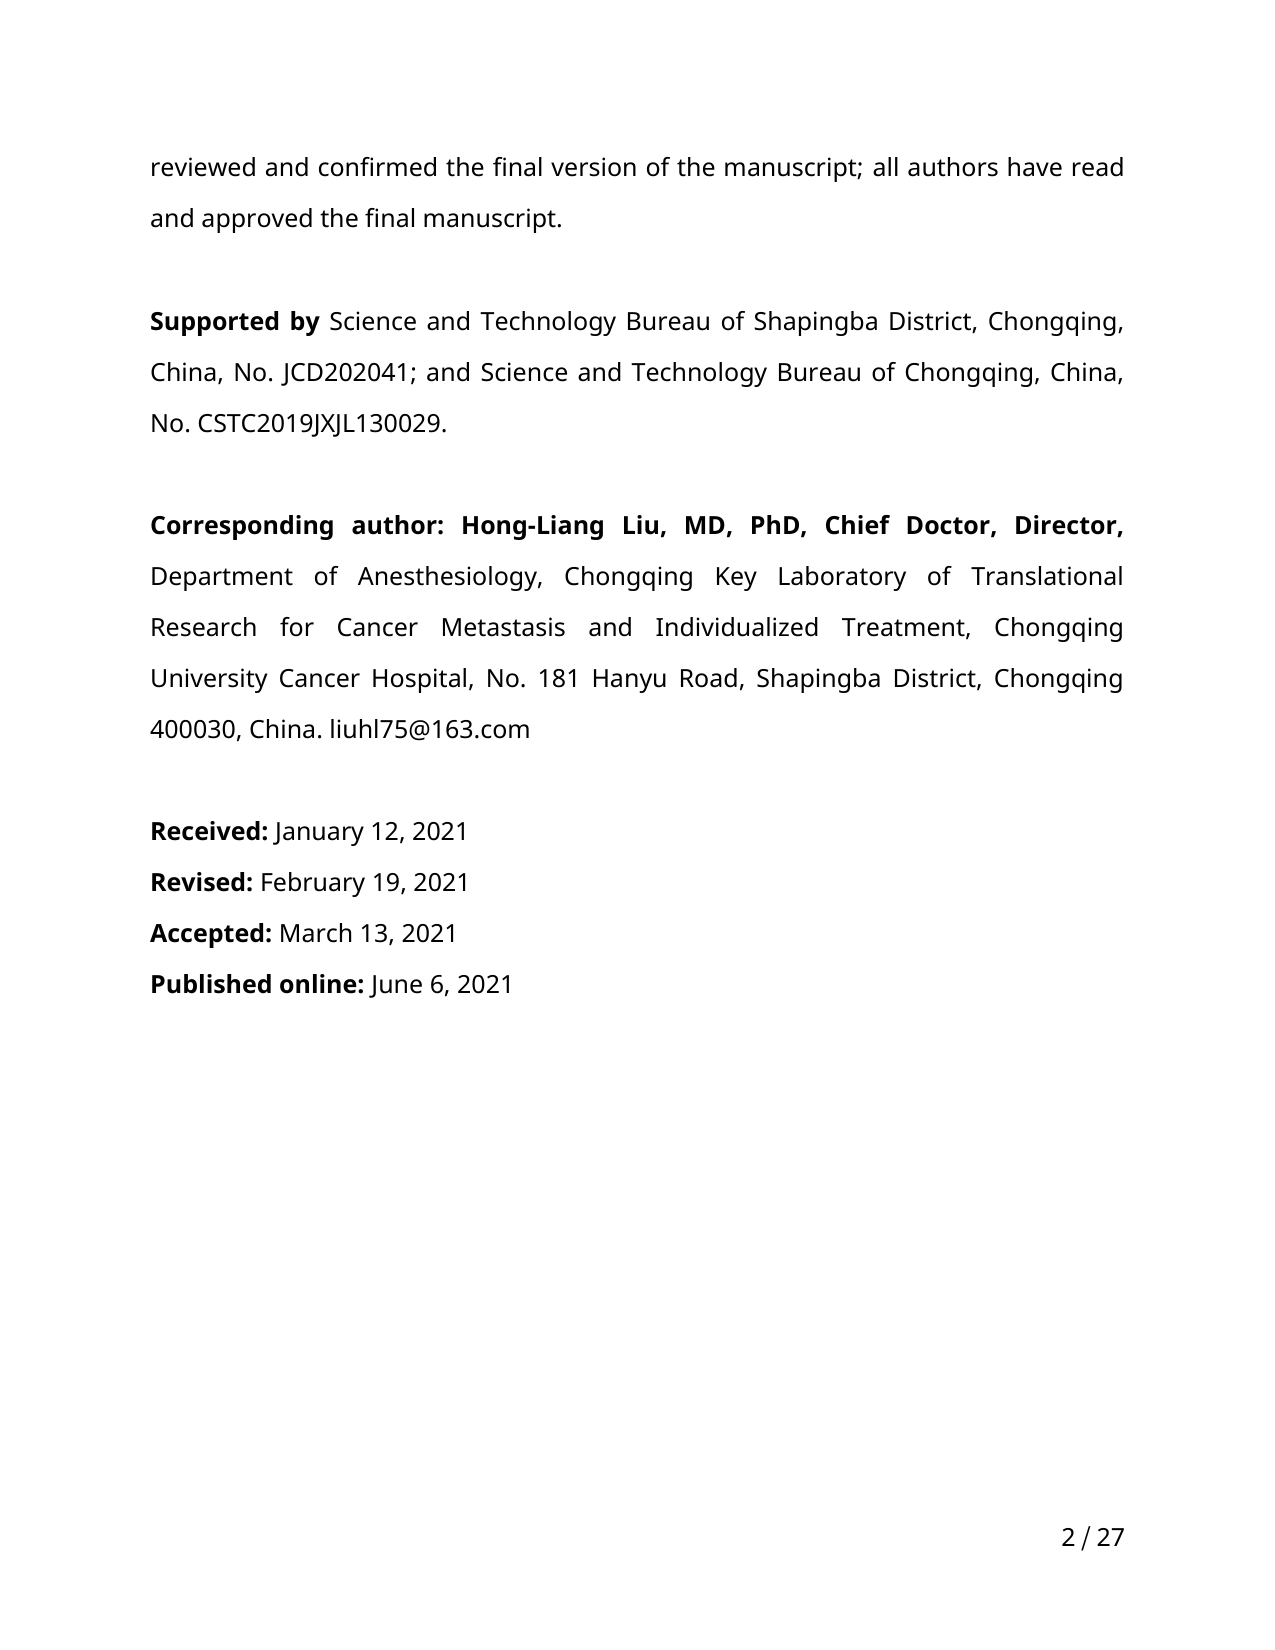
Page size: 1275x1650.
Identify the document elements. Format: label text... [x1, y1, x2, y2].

text Supported by Science and Technology Bureau of Shapingba District, Chongqing, China, No. JCD202041; and Science and Technology Bureau of Chongqing, China, No. CSTC2019JXJL130029. [150, 303, 1125, 439]
text Revised: February 19, 2021 [150, 864, 1125, 899]
text Accepted: March 13, 2021 [150, 916, 1125, 950]
text Corresponding author: Hong-Liang Liu, MD, PhD, Chief Doctor, Director, Department of Anesthesiology, Chongqing Key Laboratory of Translational Research for Cancer Metastasis and Individualized Treatment, Chongqing University Cancer Hospital, No. 181 Hanyu Road, Shapingba District, Chongqing 400030, China. liuhl75@163.com [150, 507, 1125, 746]
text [150, 150, 1125, 235]
text Received: January 12, 2021 [150, 813, 1125, 848]
text Published online: June 6, 2021 [150, 967, 1125, 1001]
